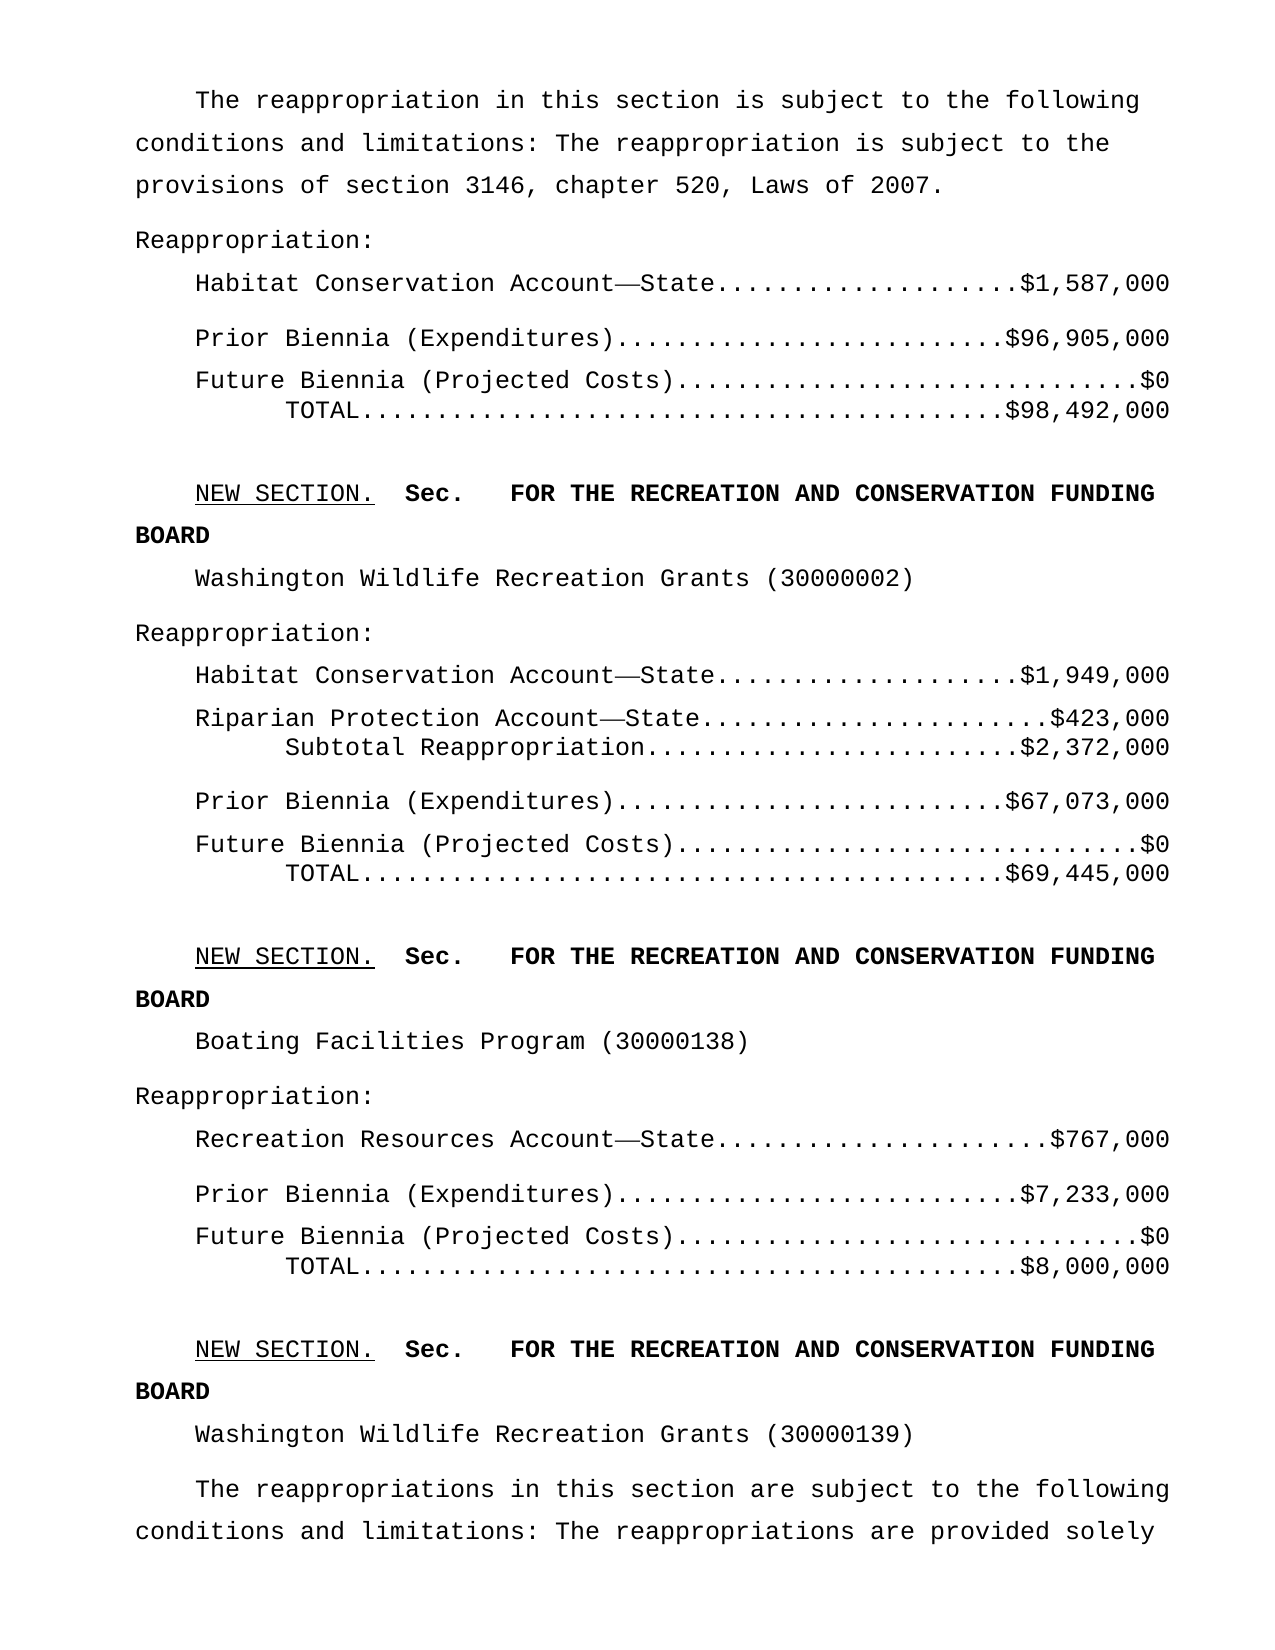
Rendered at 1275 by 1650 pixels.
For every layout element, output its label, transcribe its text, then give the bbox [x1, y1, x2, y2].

text The reappropriation in this section is subject to the following conditions and limitations: The reappropriation is subject to the provisions of section 3146, chapter 520, Laws of 2007. [135, 75, 1170, 202]
text Prior Biennia (Expenditures) $96,905,000 [135, 312, 1170, 355]
text NEW SECTION. Sec. FOR THE RECREATION AND CONSERVATION FUNDING BOARD [135, 931, 1170, 1016]
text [135, 1463, 1170, 1548]
text Washington Wildlife Recreation Grants (30000002) [135, 552, 1170, 595]
text Boating Facilities Program (30000138) [135, 1016, 1170, 1058]
text NEW SECTION. Sec. FOR THE RECREATION AND CONSERVATION FUNDING BOARD [135, 467, 1170, 552]
text TOTAL $98,492,000 [135, 397, 1170, 426]
text NEW SECTION. Sec. FOR THE RECREATION AND CONSERVATION FUNDING BOARD [135, 1323, 1170, 1408]
text Recreation Resources Account—State $767,000 [135, 1113, 1170, 1156]
text Future Biennia (Projected Costs) $0 [135, 355, 1170, 397]
text Washington Wildlife Recreation Grants (30000139) [135, 1408, 1170, 1451]
text Subtotal Reappropriation $2,372,000 [135, 735, 1170, 763]
text TOTAL $69,445,000 [135, 861, 1170, 889]
text Habitat Conservation Account—State $1,587,000 [135, 257, 1170, 300]
text Reappropriation: [135, 1071, 1170, 1113]
text Reappropriation: [135, 607, 1170, 650]
text Prior Biennia (Expenditures) $67,073,000 [135, 776, 1170, 818]
text Prior Biennia (Expenditures) $7,233,000 [135, 1168, 1170, 1211]
text Riparian Protection Account—State $423,000 [135, 692, 1170, 735]
text Reappropriation: [135, 215, 1170, 257]
text Habitat Conservation Account—State $1,949,000 [135, 650, 1170, 692]
text Future Biennia (Projected Costs) $0 [135, 1211, 1170, 1253]
text TOTAL $8,000,000 [135, 1253, 1170, 1282]
text Future Biennia (Projected Costs) $0 [135, 818, 1170, 861]
